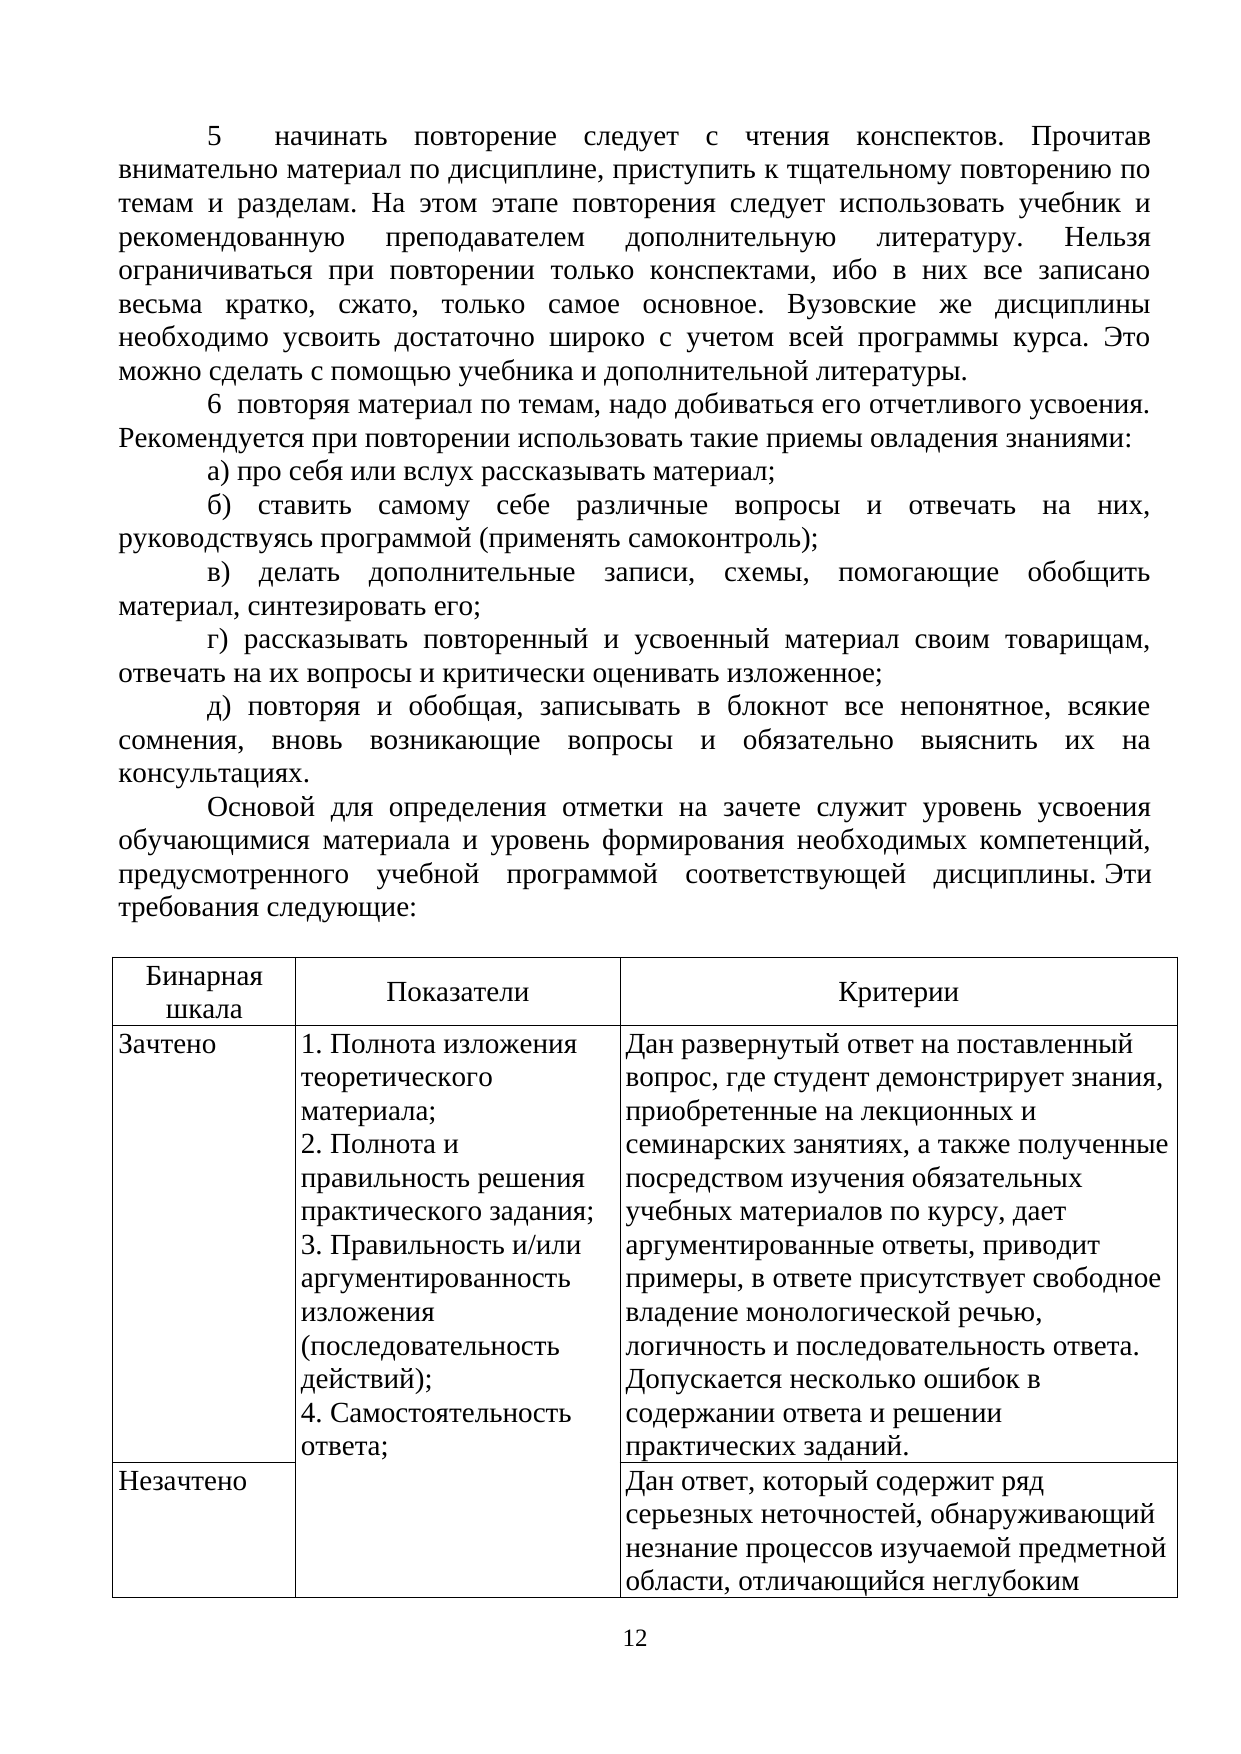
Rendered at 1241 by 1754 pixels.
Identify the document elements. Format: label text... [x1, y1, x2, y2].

table_header Показатели [296, 958, 620, 1025]
text Основой для определения отметки на зачете служит уровень усвоения обучающимися материала и уровень формирования необходимых компетенций, предусмотренного учебной программой соответствующей дисциплины. Эти требования следующие: [118, 789, 1152, 923]
text в) делать дополнительные записи, схемы, помогающие обобщить материал, синтезировать его; [118, 554, 1152, 621]
text а) про себя или вслух рассказывать материал; [118, 453, 1152, 487]
text д) повторяя и обобщая, записывать в блокнот все непонятное, всякие сомнения, вновь возникающие вопросы и обязательно выяснить их на консультациях. [118, 688, 1152, 789]
table_cell Зачтено [113, 1026, 295, 1462]
text 5 начинать повторение следует с чтения конспектов. Прочитав внимательно материал по дисциплине, приступить к тщательному повторению по темам и разделам. На этом этапе повторения следует использовать учебник и рекомендованную преподавателем дополнительную литературу. Нельзя ограничиваться при повторении только конспектами, ибо в них все записано весьма кратко, сжато, только самое основное. Вузовские же дисциплины необходимо усвоить достаточно широко с учетом всей программы курса. Это можно сделать с помощью учебника и дополнительной литературы. [118, 118, 1152, 386]
table_cell Незачтено [113, 1463, 295, 1597]
text 6 повторяя материал по темам, надо добиваться его отчетливого усвоения. Рекомендуется при повторении использовать такие приемы овладения знаниями: [118, 386, 1152, 453]
table_header Бинарная шкала [113, 958, 295, 1025]
text б) ставить самому себе различные вопросы и отвечать на них, руководствуясь программой (применять самоконтроль); [118, 487, 1152, 554]
table_cell Дан развернутый ответ на поставленный вопрос, где студент демонстрирует знания, приобретенные на лекционных и семинарских занятиях, а также полученные посредством изучения обязательных учебных материалов по курсу, дает аргументированные ответы, приводит примеры, в ответе присутствует свободное владение монологической речью, логичность и последовательность ответа. Допускается несколько ошибок в содержании ответа и решении практических заданий. [621, 1026, 1177, 1462]
text г) рассказывать повторенный и усвоенный материал своим товарищам, отвечать на их вопросы и критически оценивать изложенное; [118, 621, 1152, 688]
table_cell 1. Полнота изложения теоретического материала; 2. Полнота и правильность решения практического задания; 3. Правильность и/или аргументированность изложения (последовательность действий); 4. Самостоятельность ответа; [296, 1026, 620, 1597]
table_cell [621, 1463, 1177, 1597]
table_header Критерии [621, 958, 1177, 1025]
